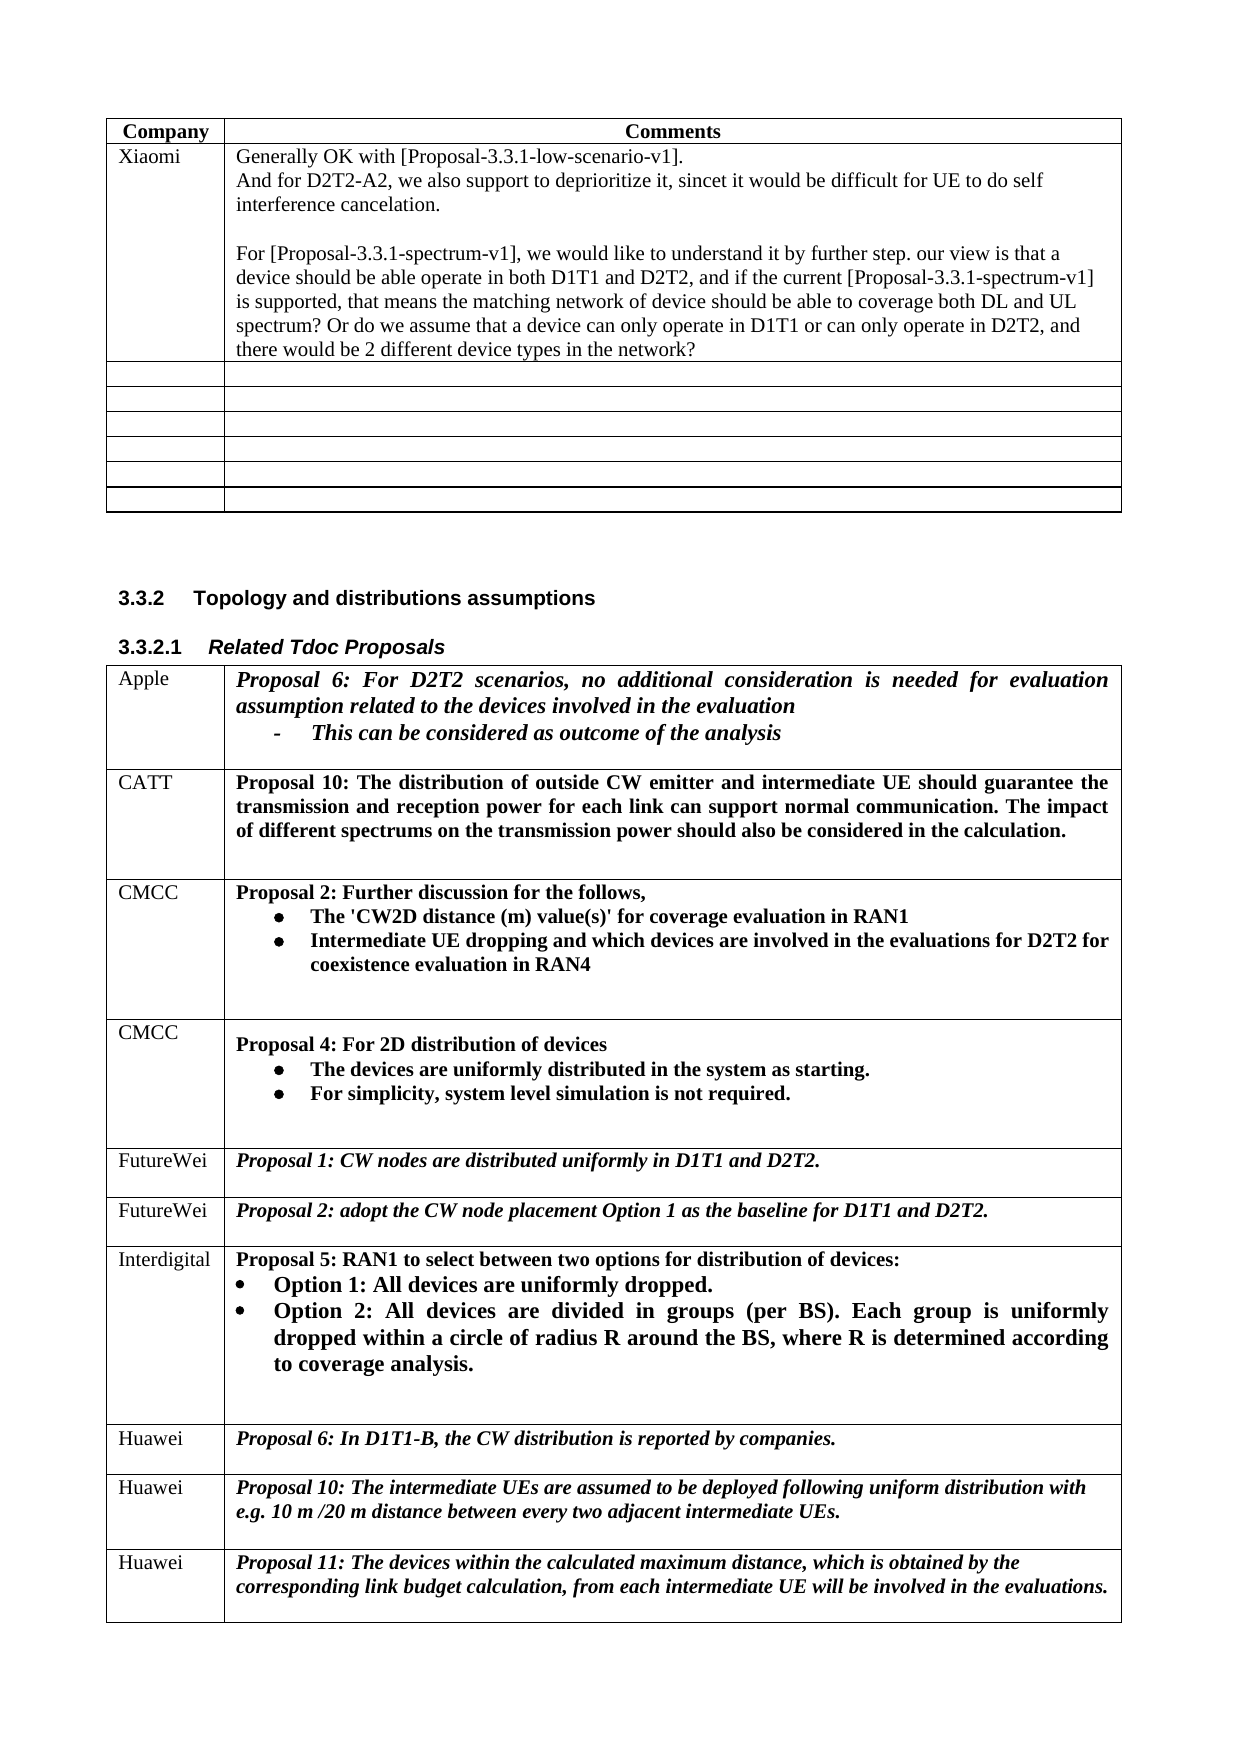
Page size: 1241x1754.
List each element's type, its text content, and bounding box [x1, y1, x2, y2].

table_header Proposal 6: For D2T2 scenarios, no additional consideration is needed for evaluation assumption related to the devices involved in the evaluation This can be considered as outcome of the analysis [225, 666, 1121, 769]
subtitle Related Tdoc Proposals [118, 634, 1122, 658]
table_cell Proposal 2: adopt the CW node placement Option 1 as the baseline for D1T1 and D2T2. [225, 1198, 1121, 1246]
table_cell Proposal 2: Further discussion for the follows, The 'CW2D distance (m) value(s)' for coverage evaluation in RAN1 Intermediate UE dropping and which devices are involved in the evaluations for D2T2 for coexistence evaluation in RAN4 [225, 880, 1121, 1019]
subtitle Topology and distributions assumptions [118, 586, 1122, 609]
table_cell [107, 387, 224, 411]
table_cell Proposal 11: The devices within the calculated maximum distance, which is obtained by the corresponding link budget calculation, from each intermediate UE will be involved in the evaluations. [225, 1550, 1121, 1622]
table_cell FutureWei [107, 1198, 224, 1246]
table_cell CMCC [107, 880, 224, 1019]
table_cell Huawei [107, 1425, 224, 1473]
table_cell Huawei [107, 1550, 224, 1622]
table_cell Huawei [107, 1475, 224, 1549]
table_cell FutureWei [107, 1149, 224, 1197]
table_cell [225, 462, 1121, 486]
table_header Company [107, 119, 224, 143]
table_cell [107, 488, 224, 511]
table_cell CMCC [107, 1020, 224, 1147]
table_cell [107, 362, 224, 386]
table_cell [107, 437, 224, 461]
table_cell Generally OK with [Proposal-3.3.1-low-scenario-v1]. And for D2T2-A2, we also support to deprioritize it, sincet it would be difficult for UE to do self interference cancelation. For [Proposal-3.3.1-spectrum-v1], we would like to understand it by further step. our view is that a device should be able operate in both D1T1 and D2T2, and if the current [Proposal-3.3.1-spectrum-v1] is supported, that means the matching network of device should be able to coverage both DL and UL spectrum? Or do we assume that a device can only operate in D1T1 or can only operate in D2T2, and there would be 2 different device types in the network? [225, 144, 1121, 361]
table_cell [225, 362, 1121, 386]
table_cell Proposal 10: The intermediate UEs are assumed to be deployed following uniform distribution with e.g. 10 m /20 m distance between every two adjacent intermediate UEs. [225, 1475, 1121, 1549]
table_cell Proposal 1: CW nodes are distributed uniformly in D1T1 and D2T2. [225, 1149, 1121, 1197]
table_cell Interdigital [107, 1247, 224, 1424]
table_header Apple [107, 666, 224, 769]
table_cell [225, 387, 1121, 411]
table_cell Proposal 4: For 2D distribution of devices The devices are uniformly distributed in the system as starting. For simplicity, system level simulation is not required. [225, 1020, 1121, 1147]
table_cell [225, 437, 1121, 461]
table_cell [225, 488, 1121, 511]
table_cell [225, 412, 1121, 436]
table_cell [107, 412, 224, 436]
table_cell Xiaomi [107, 144, 224, 361]
table_cell Proposal 10: The distribution of outside CW emitter and intermediate UE should guarantee the transmission and reception power for each link can support normal communication. The impact of different spectrums on the transmission power should also be considered in the calculation. [225, 770, 1121, 879]
table_header Comments [225, 119, 1121, 143]
table_cell CATT [107, 770, 224, 879]
table_cell Proposal 5: RAN1 to select between two options for distribution of devices: Option 1: All devices are uniformly dropped. Option 2: All devices are divided in groups (per BS). Each group is uniformly dropped within a circle of radius R around the BS, where R is determined according to coverage analysis. [225, 1247, 1121, 1424]
table_cell Proposal 6: In D1T1-B, the CW distribution is reported by companies. [225, 1425, 1121, 1473]
table_cell [107, 462, 224, 486]
